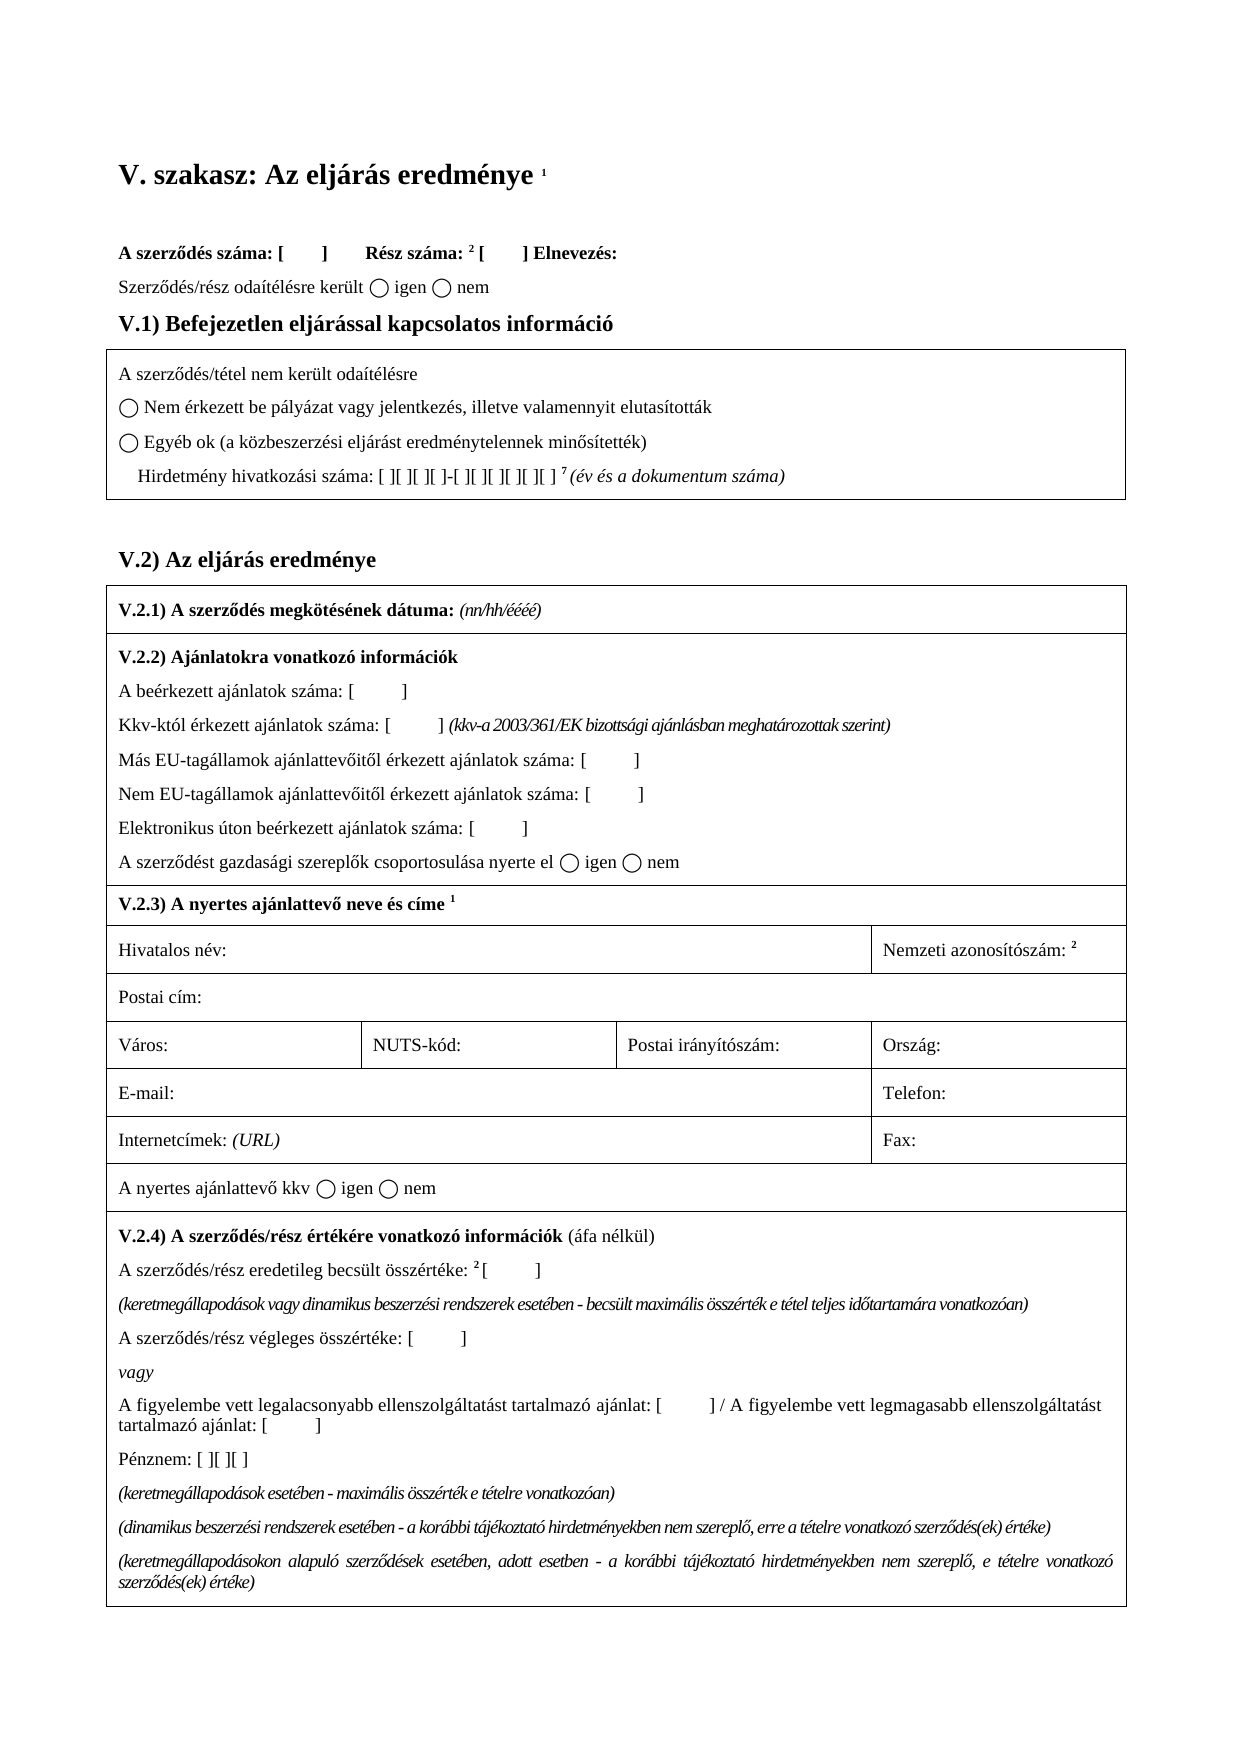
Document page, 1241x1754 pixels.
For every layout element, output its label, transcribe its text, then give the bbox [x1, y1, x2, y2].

table_cell NUTS-kód: [362, 1022, 616, 1068]
table_cell Nemzeti azonosítószám: 2 [872, 926, 1126, 973]
table_cell V.2.4) A szerződés/rész értékére vonatkozó információk (áfa nélkül) A szerződés/rész eredetileg becsült összértéke: 2 [ ] (keretmegállapodások vagy dinamikus beszerzési rendszerek esetében - becsült maximális összérték e tétel teljes időtartamára vonatkozóan) A szerződés/rész végleges összértéke: [ ] vagy A figyelembe vett legalacsonyabb ellenszolgáltatást tartalmazó ajánlat: [ ] / A figyelembe vett legmagasabb ellenszolgáltatást tartalmazó ajánlat: [ ] Pénznem: [ ][ ][ ] (keretmegállapodások esetében - maximális összérték e tételre vonatkozóan) (dinamikus beszerzési rendszerek esetében - a korábbi tájékoztató hirdetményekben nem szereplő, erre a tételre vonatkozó szerződés(ek) értéke) (keretmegállapodásokon alapuló szerződések esetében, adott esetben - a korábbi tájékoztató hirdetményekben nem szereplő, e tételre vonatkozó szerződés(ek) értéke) [107, 1212, 1126, 1606]
text V.2) Az eljárás eredménye [118, 546, 1122, 573]
table_cell Internetcímek: (URL) [107, 1117, 871, 1163]
text A szerződés száma: [ ] Rész száma: 2 [ ] Elnevezés: [118, 242, 1122, 263]
table_cell Hivatalos név: [107, 926, 871, 973]
table_cell Fax: [872, 1117, 1126, 1163]
text V.1) Befejezetlen eljárással kapcsolatos információ [118, 310, 1122, 336]
table_cell E-mail: [107, 1069, 871, 1116]
table_cell Telefon: [872, 1069, 1126, 1116]
table_cell Város: [107, 1022, 361, 1068]
table_cell Ország: [872, 1022, 1126, 1068]
table_cell V.2.2) Ajánlatokra vonatkozó információk A beérkezett ajánlatok száma: [ ] Kkv-któl érkezett ajánlatok száma: [ ] (kkv-a 2003/361/EK bizottsági ajánlásban meghatározottak szerint) Más EU-tagállamok ajánlattevőitől érkezett ajánlatok száma: [ ] Nem EU-tagállamok ajánlattevőitől érkezett ajánlatok száma: [ ] Elektronikus úton beérkezett ajánlatok száma: [ ] A szerződést gazdasági szereplők csoportosulása nyerte el ◯ igen ◯ nem [107, 634, 1126, 885]
table_cell V.2.3) A nyertes ajánlattevő neve és címe 1 [107, 886, 1126, 925]
table_cell A nyertes ajánlattevő kkv ◯ igen ◯ nem [107, 1164, 1126, 1211]
table_header A szerződés/tétel nem került odaítélésre ◯ Nem érkezett be pályázat vagy jelentkezés, illetve valamennyit elutasították ◯ Egyéb ok (a közbeszerzési eljárást eredménytelennek minősítették) Hirdetmény hivatkozási száma: [ ][ ][ ][ ]-[ ][ ][ ][ ][ ][ ] 7 (év és a dokumentum száma) [107, 350, 1125, 499]
text V. szakasz: Az eljárás eredménye 1 [118, 157, 1122, 191]
table_header V.2.1) A szerződés megkötésének dátuma: (nn/hh/éééé) [107, 586, 1126, 633]
table_cell Postai cím: [107, 974, 1126, 1021]
table_cell Postai irányítószám: [617, 1022, 871, 1068]
text Szerződés/rész odaítélésre került ◯ igen ◯ nem [118, 276, 1122, 297]
